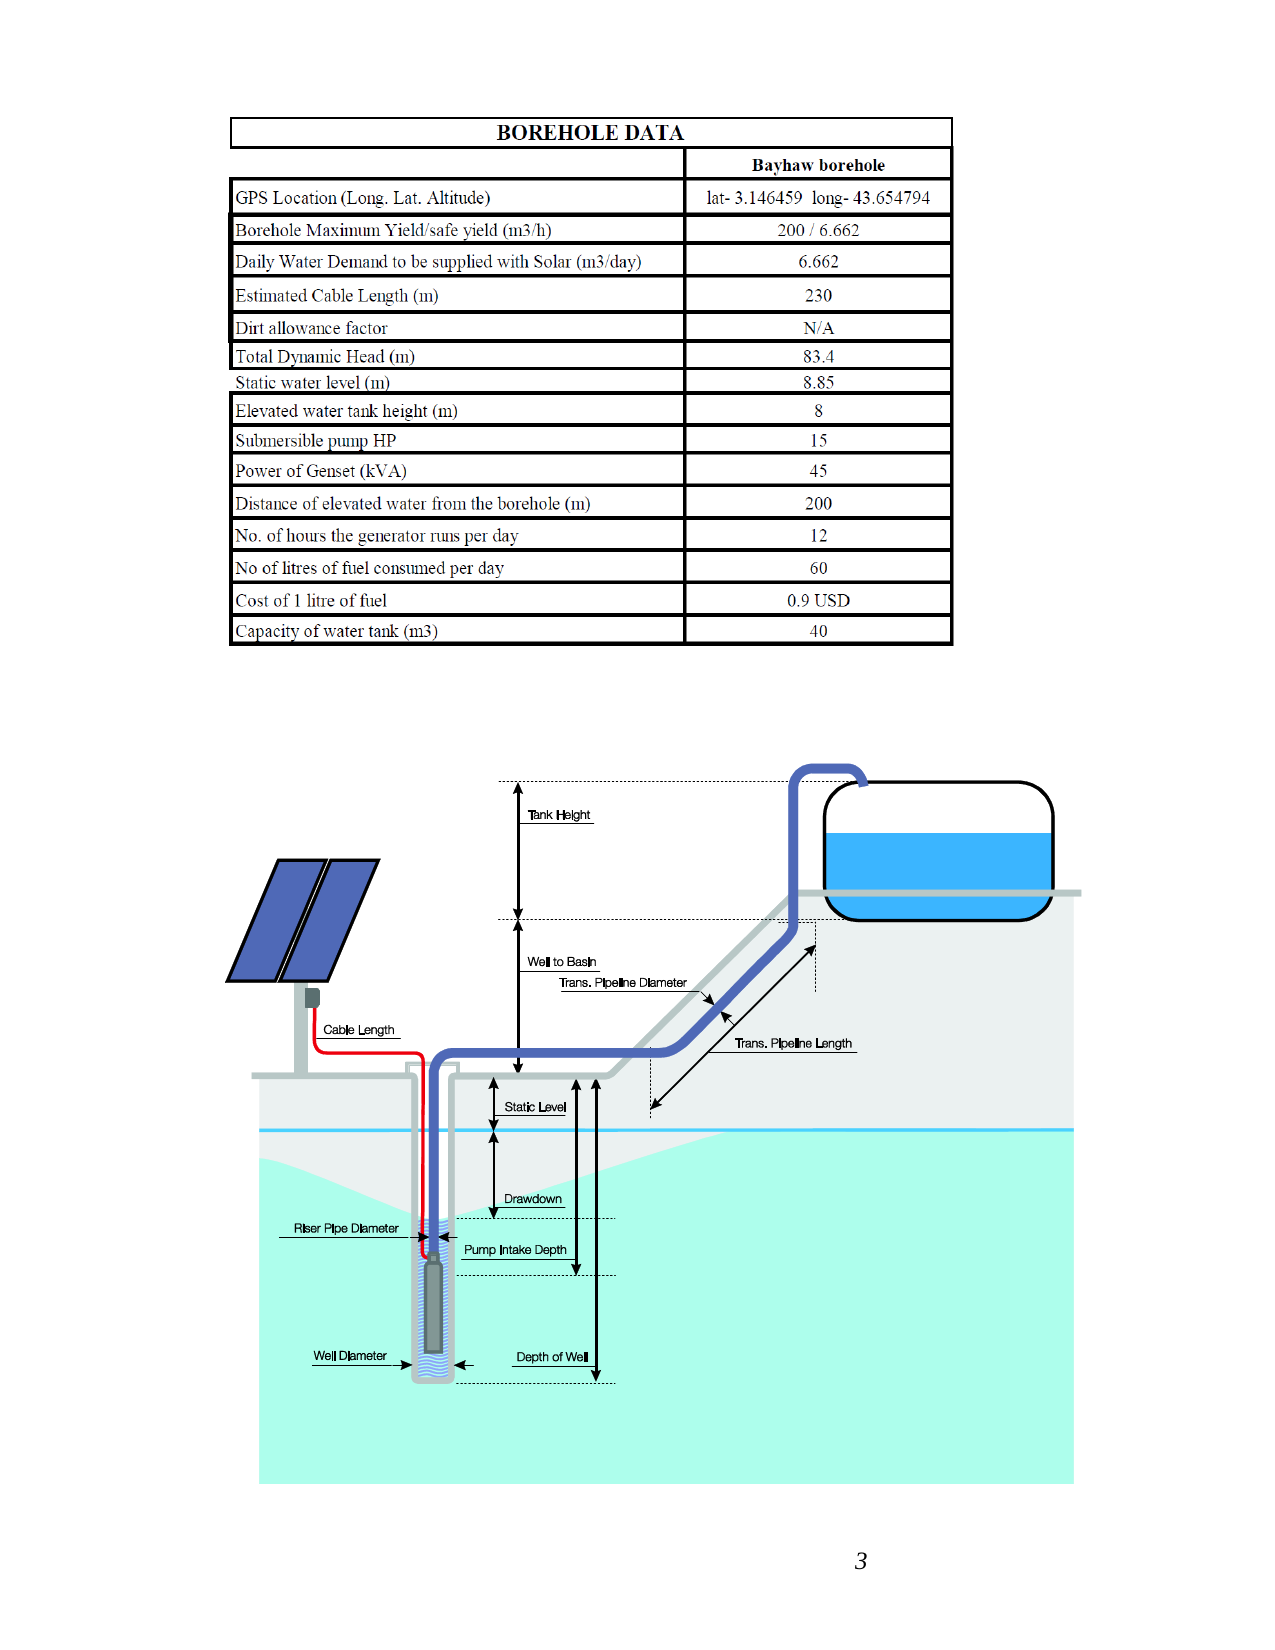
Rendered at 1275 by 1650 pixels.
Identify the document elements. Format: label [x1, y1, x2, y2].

picture [225, 112, 956, 649]
